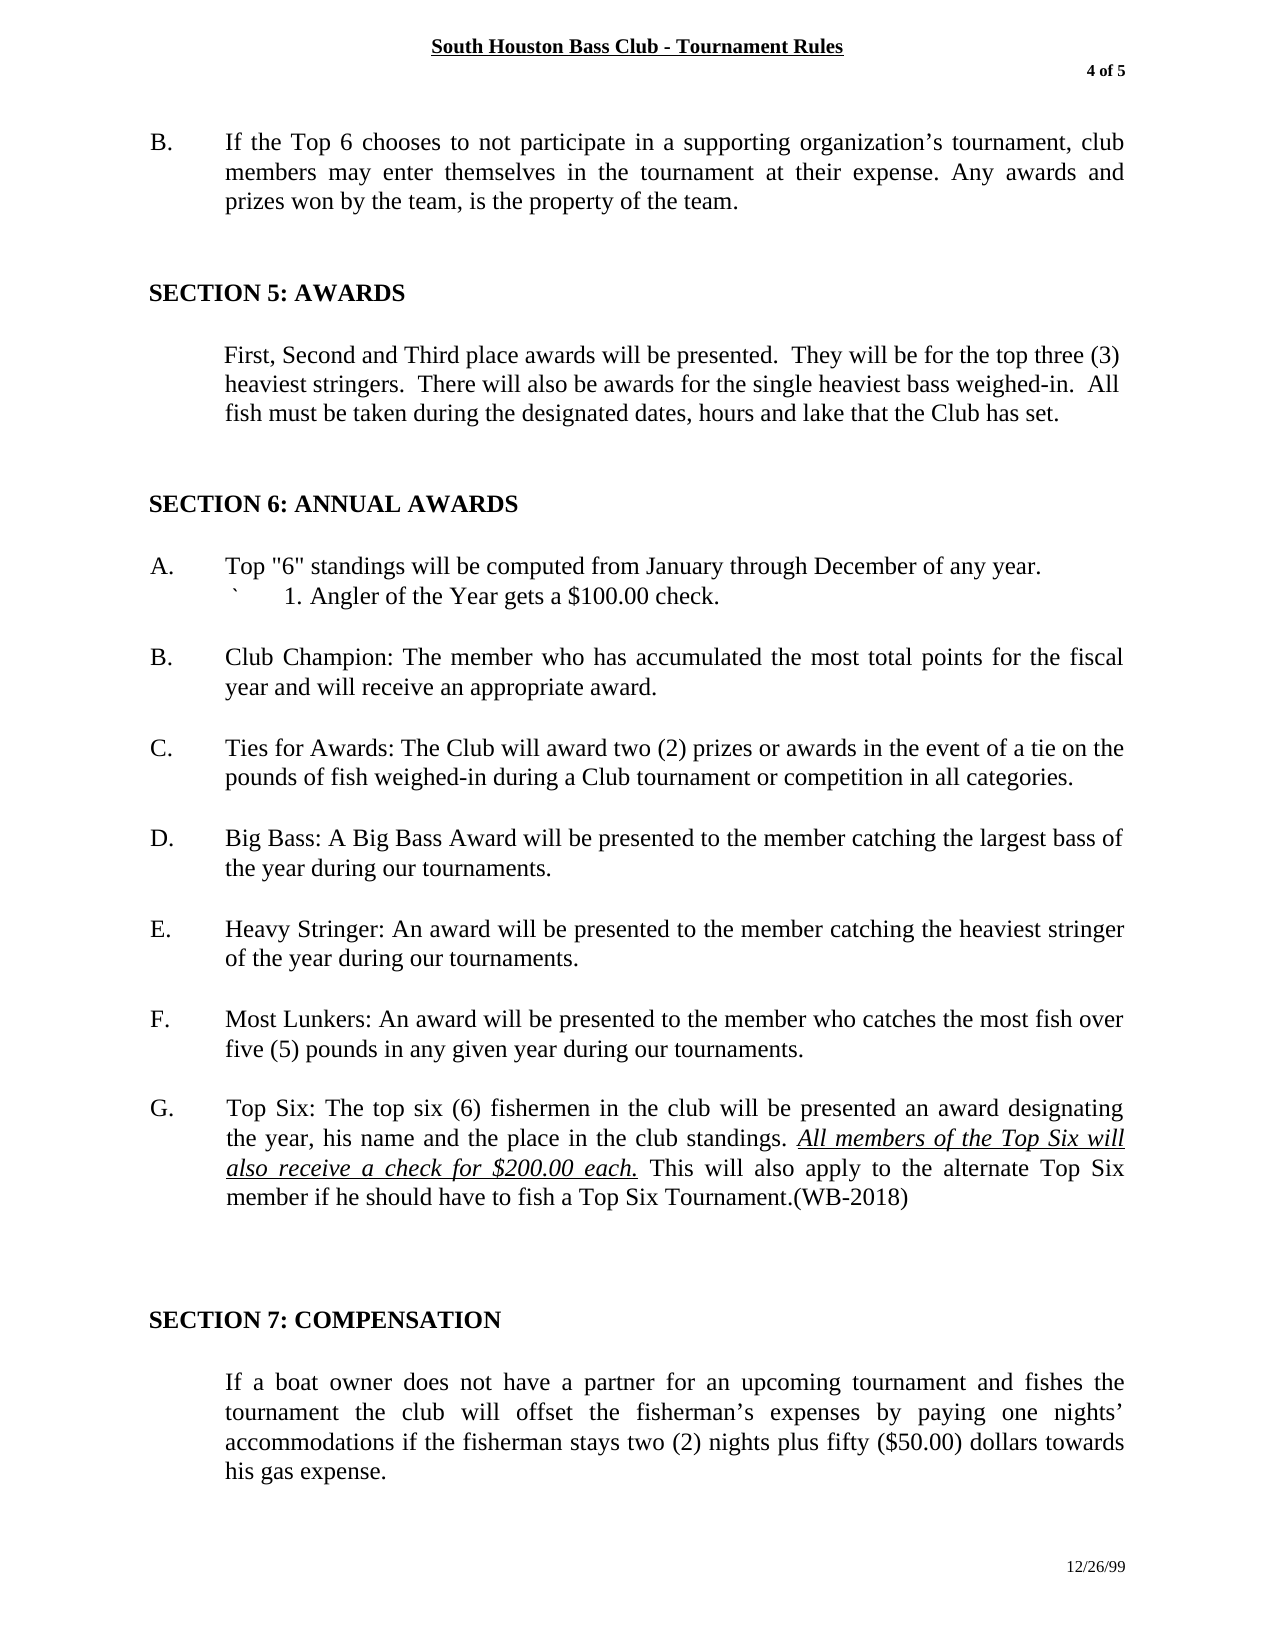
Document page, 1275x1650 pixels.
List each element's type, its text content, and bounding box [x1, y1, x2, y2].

text G. Top Six: The top six (6) fishermen in the club will be presented an award designating the year, his name and the place in the club standings. All members of the Top Six will also receive a check for $200.00 each. This will also apply to the alternate Top Six member if he should have to fish a Top Six Tournament.(WB-2018) [150, 1093, 1125, 1211]
list Big Bass: A Big Bass Award will be presented to the member catching the largest bass of the year during our tournaments. [150, 823, 1125, 881]
list Club Champion: The member who has accumulated the most total points for the fiscal year and will receive an appropriate award. [150, 642, 1125, 700]
subtitle SECTION 6: ANNUAL AWARDS [148, 489, 1125, 518]
list Heavy Stringer: An award will be presented to the member catching the heaviest stringer of the year during our tournaments. [150, 914, 1125, 972]
text If a boat owner does not have a partner for an upcoming tournament and fishes the tournament the club will offset the fisherman’s expenses by paying one nights’ accommodations if the fisherman stays two (2) nights plus fifty ($50.00) dollars towards his gas expense. [225, 1367, 1125, 1485]
text First, Second and Third place awards will be presented. They will be for the top three (3) heaviest stringers. There will also be awards for the single heaviest bass weighed-in. All fish must be taken during the designated dates, hours and lake that the Club has set. [223, 340, 1127, 427]
list Top "6" standings will be computed from January through December of any year. [150, 551, 1125, 580]
subtitle SECTION 7: COMPENSATION [148, 1305, 1125, 1334]
list Ties for Awards: The Club will award two (2) prizes or awards in the event of a tie on the pounds of fish weighed-in during a Club tournament or competition in all categories. [150, 733, 1125, 791]
list If the Top 6 chooses to not participate in a supporting organization’s tournament, club members may enter themselves in the tournament at their expense. Any awards and prizes won by the team, is the property of the team. [150, 127, 1125, 215]
text ` 1. Angler of the Year gets a $100.00 check. [150, 581, 1125, 610]
list Most Lunkers: An award will be presented to the member who catches the most fish over five (5) pounds in any given year during our tournaments. [150, 1004, 1125, 1062]
subtitle SECTION 5: AWARDS [148, 278, 1125, 307]
